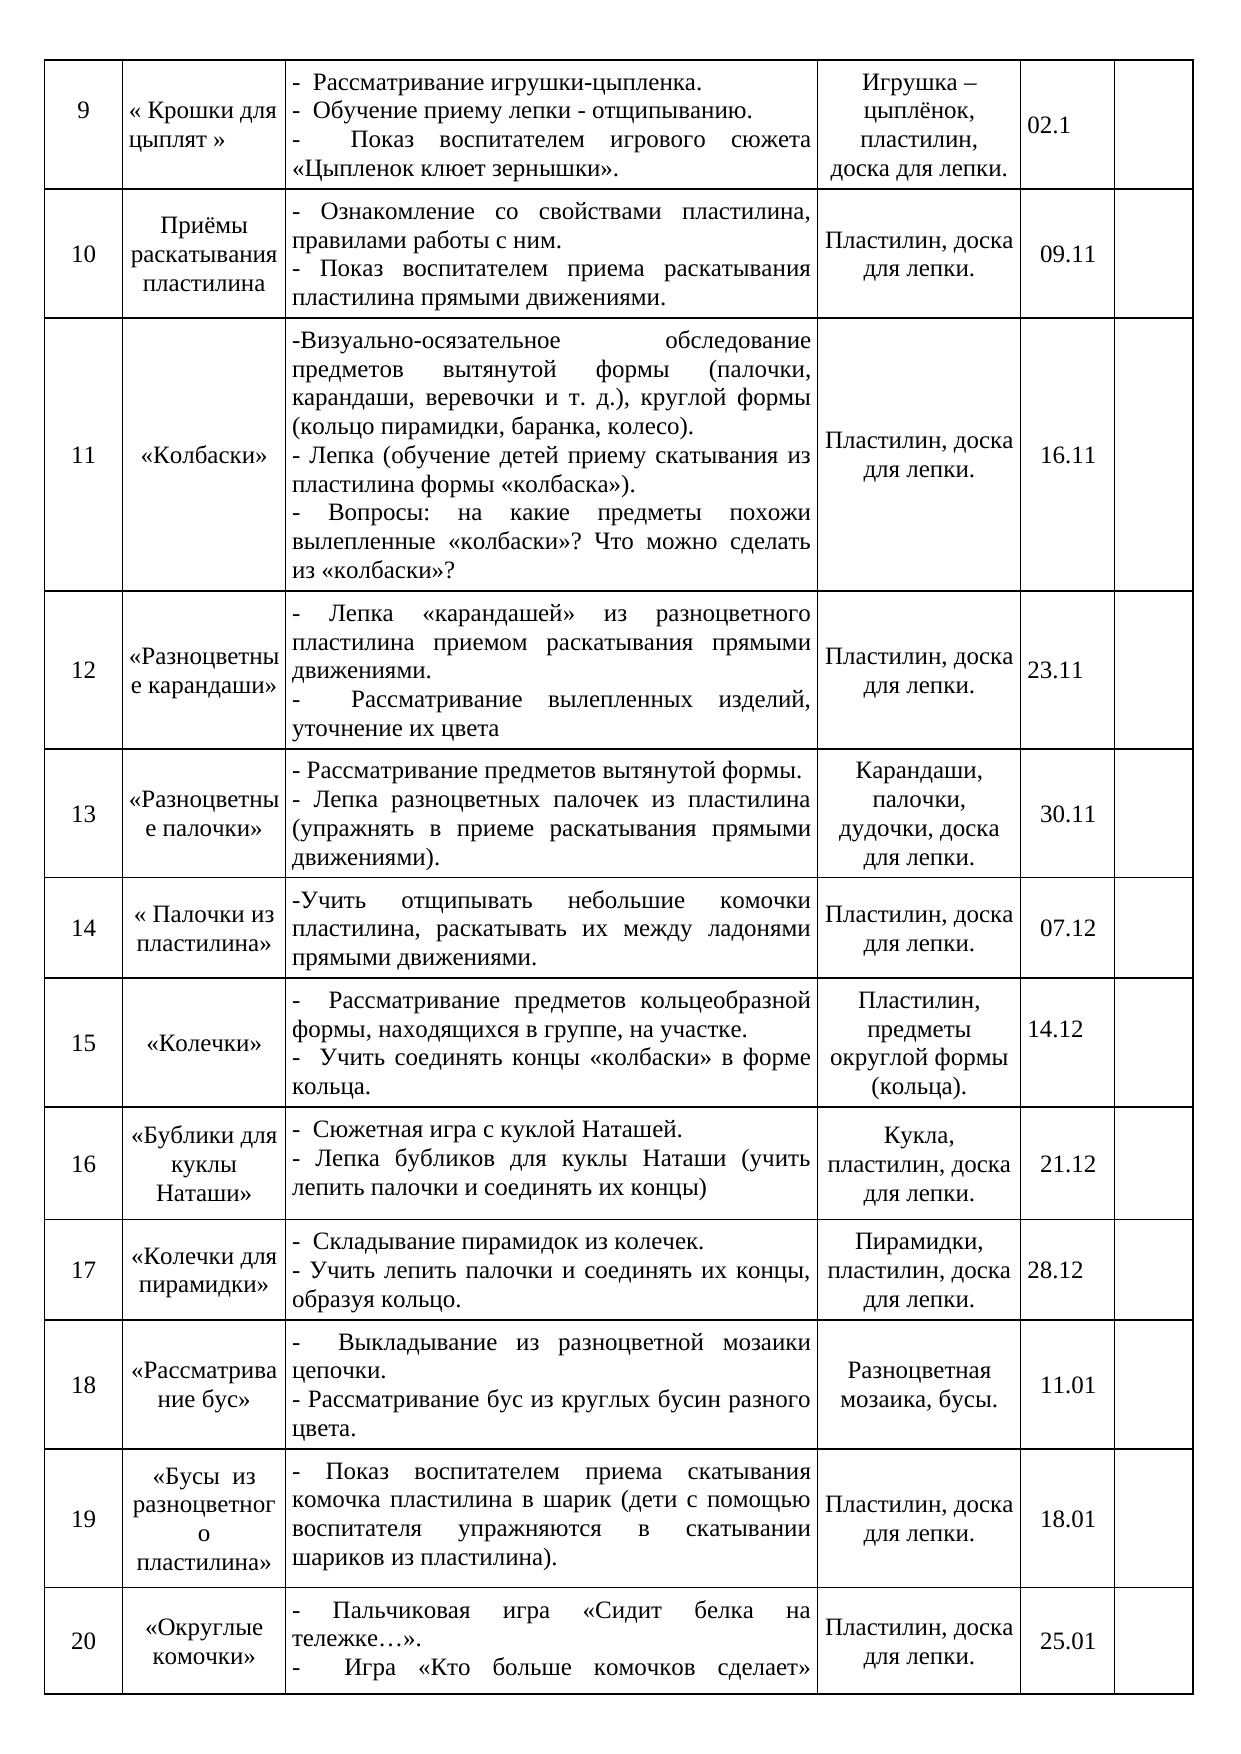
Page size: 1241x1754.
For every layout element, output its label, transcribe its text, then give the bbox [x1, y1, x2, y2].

table_cell 15 [45, 979, 122, 1106]
table_cell « Палочки из пластилина» [123, 878, 285, 977]
table_cell Разноцветная мозаика, бусы. [818, 1321, 1020, 1448]
table_cell «Бублики для куклы Наташи» [123, 1108, 285, 1219]
table_cell 07.12 [1021, 878, 1114, 977]
table_cell - Рассматривание предметов вытянутой формы. - Лепка разноцветных палочек из пластилина (упражнять в приеме раскатывания прямыми движениями). [286, 750, 817, 877]
table_cell Пластилин, доска для лепки. [818, 878, 1020, 977]
table_cell 09.11 [1021, 190, 1114, 317]
table_cell Пластилин, доска для лепки. [818, 592, 1020, 748]
table_cell 9 [45, 61, 122, 188]
table_cell Пластилин, доска для лепки. [818, 190, 1020, 317]
table_cell - Складывание пирамидок из колечек. - Учить лепить палочки и соединять их концы, образуя кольцо. [286, 1220, 817, 1319]
table_cell -Визуально-осязательное обследование предметов вытянутой формы (палочки, карандаши, веревочки и т. д.), круглой формы (кольцо пирамидки, баранка, колесо). - Лепка (обучение детей приему скатывания из пластилина формы «колбаска»). - Вопросы: на какие предметы похожи вылепленные «колбаски»? Что можно сделать из «колбаски»? [286, 319, 817, 590]
table_cell [1115, 1321, 1192, 1448]
table_cell [1115, 319, 1192, 590]
table_cell 12 [45, 592, 122, 748]
table_cell 20 [45, 1588, 122, 1693]
table_cell [1115, 979, 1192, 1106]
table_cell «Колечки для пирамидки» [123, 1220, 285, 1319]
table_cell «Бусы из разноцветного пластилина» [123, 1450, 285, 1587]
table_cell [1115, 750, 1192, 877]
table_cell Пирамидки, пластилин, доска для лепки. [818, 1220, 1020, 1319]
table_cell 14 [45, 878, 122, 977]
table_cell Игрушка – цыплёнок, пластилин, доска для лепки. [818, 61, 1020, 188]
table_cell - Ознакомление со свойствами пластилина, правилами работы с ним. - Показ воспитателем приема раскатывания пластилина прямыми движениями. [286, 190, 817, 317]
table_cell 13 [45, 750, 122, 877]
table_cell «Колбаски» [123, 319, 285, 590]
table_cell Кукла, пластилин, доска для лепки. [818, 1108, 1020, 1219]
table_cell -Учить отщипывать небольшие комочки пластилина, раскатывать их между ладонями прямыми движениями. [286, 878, 817, 977]
table_cell «Разноцветные карандаши» [123, 592, 285, 748]
table_cell 14.12 [1021, 979, 1114, 1106]
table_cell 02.1 [1021, 61, 1114, 188]
table_cell 18.01 [1021, 1450, 1114, 1587]
table_cell «Колечки» [123, 979, 285, 1106]
table_cell [1115, 1108, 1192, 1219]
table_cell Пластилин, доска для лепки. [818, 319, 1020, 590]
table_cell Приёмы раскатывания пластилина [123, 190, 285, 317]
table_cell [286, 1588, 817, 1693]
table_cell 30.11 [1021, 750, 1114, 877]
table_cell 23.11 [1021, 592, 1114, 748]
table_cell - Лепка «карандашей» из разноцветного пластилина приемом раскатывания прямыми движениями. - Рассматривание вылепленных изделий, уточнение их цвета [286, 592, 817, 748]
table_cell 10 [45, 190, 122, 317]
table_cell 16 [45, 1108, 122, 1219]
table_cell [1115, 190, 1192, 317]
table_cell - Сюжетная игра с куклой Наташей. - Лепка бубликов для куклы Наташи (учить лепить палочки и соединять их концы) [286, 1108, 817, 1219]
table_cell 21.12 [1021, 1108, 1114, 1219]
table_cell - Выкладывание из разноцветной мозаики цепочки. - Рассматривание бус из круглых бусин разного цвета. [286, 1321, 817, 1448]
table_cell 16.11 [1021, 319, 1114, 590]
table_cell - Рассматривание предметов кольцеобразной формы, находящихся в группе, на участке. - Учить соединять концы «колбаски» в форме кольца. [286, 979, 817, 1106]
table_cell 19 [45, 1450, 122, 1587]
table_cell Пластилин, доска для лепки. [818, 1450, 1020, 1587]
table_cell «Округлые комочки» [123, 1588, 285, 1693]
table_cell [1115, 878, 1192, 977]
table_cell Карандаши, палочки, дудочки, доска для лепки. [818, 750, 1020, 877]
table_cell «Разноцветные палочки» [123, 750, 285, 877]
table_cell 25.01 [1021, 1588, 1114, 1693]
table_cell Пластилин, предметы округлой формы (кольца). [818, 979, 1020, 1106]
table_cell [1115, 1450, 1192, 1587]
table_cell [1115, 61, 1192, 188]
table_cell « Крошки для цыплят » [123, 61, 285, 188]
table_cell [1115, 1220, 1192, 1319]
table_cell [1115, 592, 1192, 748]
table_cell - Показ воспитателем приема скатывания комочка пластилина в шарик (дети с помощью воспитателя упражняются в скатывании шариков из пластилина). [286, 1450, 817, 1587]
table_cell 17 [45, 1220, 122, 1319]
table_cell «Рассматривание бус» [123, 1321, 285, 1448]
table_cell 28.12 [1021, 1220, 1114, 1319]
table_cell 18 [45, 1321, 122, 1448]
table_cell [1115, 1588, 1192, 1693]
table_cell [818, 1588, 1020, 1693]
table_cell - Рассматривание игрушки-цыпленка. - Обучение приему лепки - отщипыванию. - Показ воспитателем игрового сюжета «Цыпленок клюет зернышки». [286, 61, 817, 188]
table_cell 11 [45, 319, 122, 590]
table_cell 11.01 [1021, 1321, 1114, 1448]
